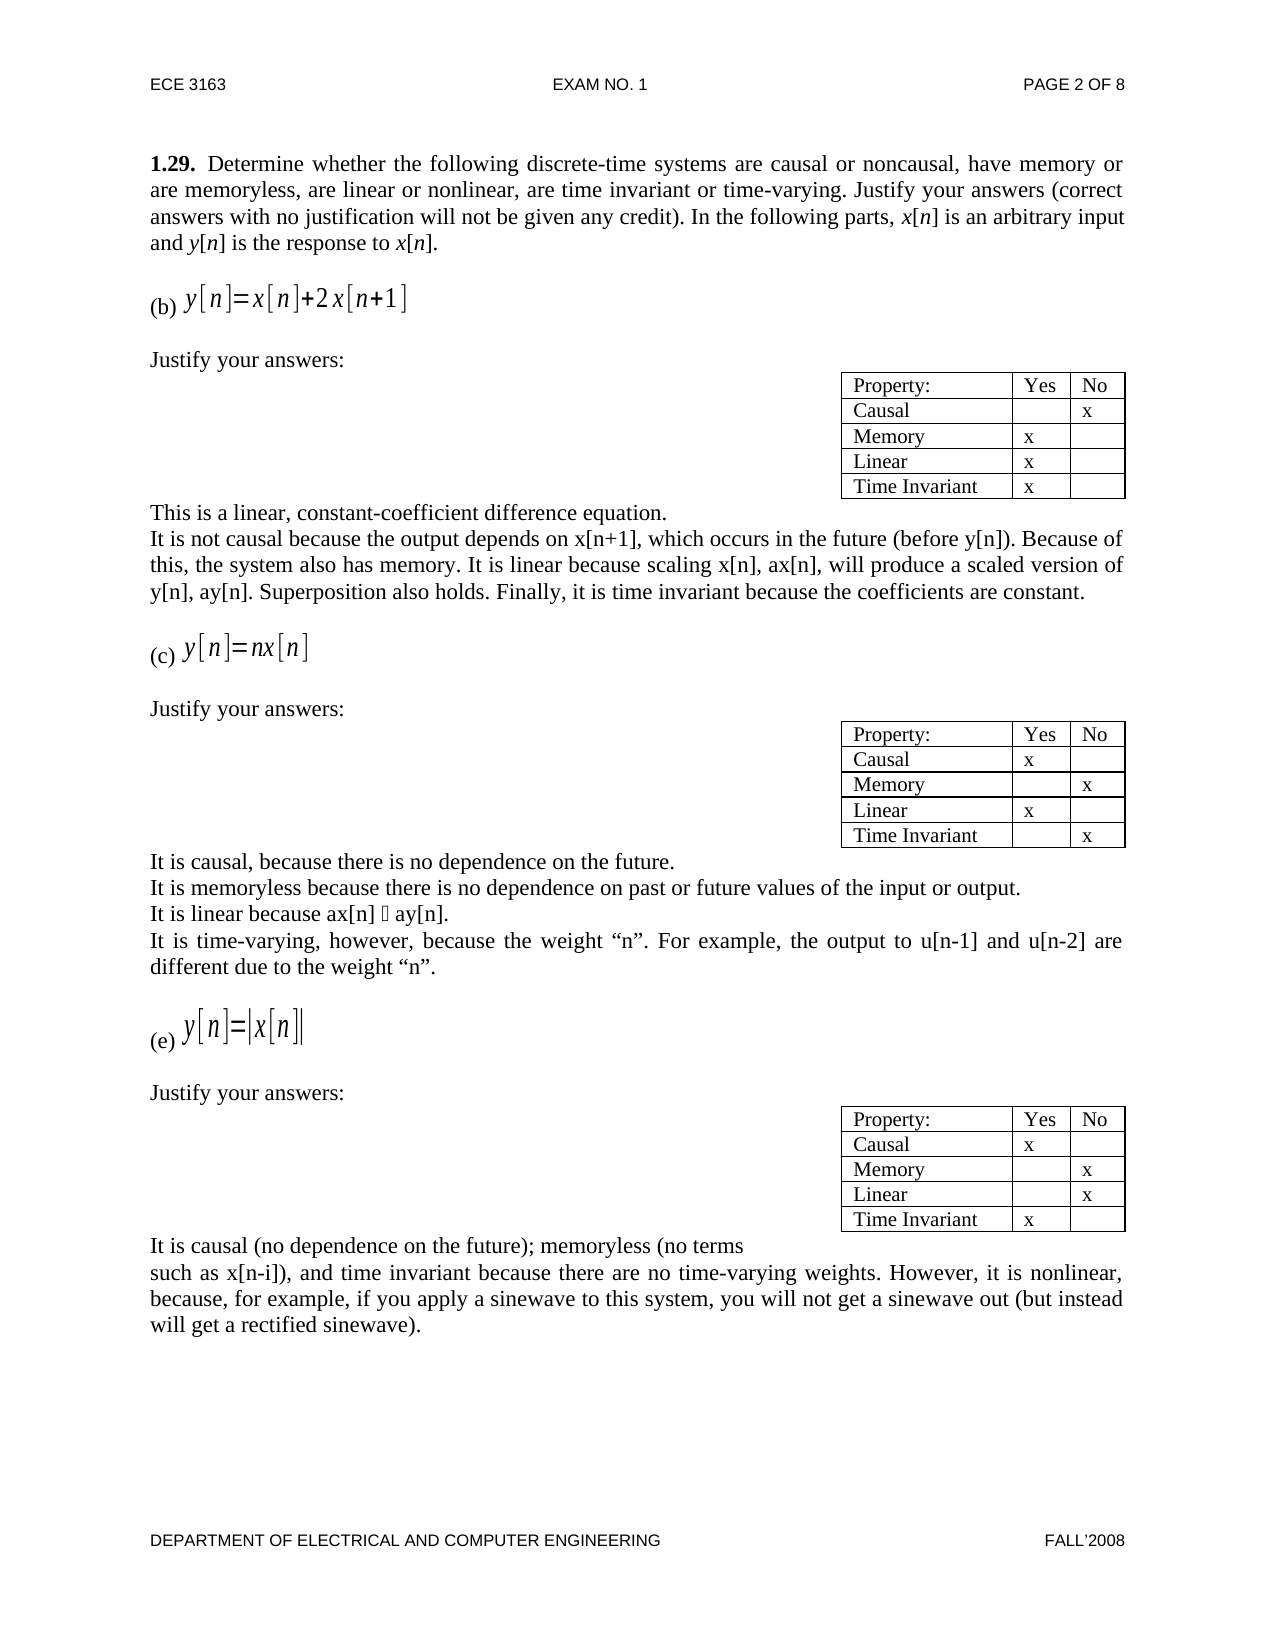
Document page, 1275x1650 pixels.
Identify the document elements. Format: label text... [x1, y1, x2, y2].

table_cell [1013, 1182, 1070, 1206]
text Justify your answers: [150, 695, 1125, 721]
table_cell [1071, 798, 1124, 822]
text (b) [150, 282, 1125, 319]
table_cell Causal [842, 399, 1012, 422]
table_cell Causal [842, 1132, 1012, 1156]
table_cell x [1071, 399, 1124, 422]
table_cell x [1013, 1207, 1070, 1231]
text It is causal, because there is no dependence on the future. It is memoryless because there is no dependence on past or future values of the input or output. It is linear because ax[n] ay[n]. It is time-varying, however, because the weight “n”. For example, the output to u[n-1] and u[n-2] are different due to the weight “n”. [150, 848, 1125, 979]
table_header No [1071, 722, 1124, 746]
text This is a linear, constant-coefficient difference equation. It is not causal because the output depends on x[n+1], which occurs in the future (before y[n]). Because of this, the system also has memory. It is linear because scaling x[n], ax[n], will produce a scaled version of y[n], ay[n]. Superposition also holds. Finally, it is time invariant because the coefficients are constant. [150, 499, 1125, 604]
table_cell x [1013, 798, 1070, 822]
text Justify your answers: [150, 1079, 1125, 1106]
table_cell Memory [842, 424, 1012, 448]
table_header Yes [1013, 1107, 1070, 1131]
table_cell [1071, 1207, 1124, 1231]
table_header Property: [842, 722, 1012, 746]
table_cell x [1071, 773, 1124, 796]
table_cell x [1013, 1132, 1070, 1156]
table_cell [1013, 1157, 1070, 1181]
table_cell Linear [842, 1182, 1012, 1206]
text (c) [150, 631, 1125, 668]
table_header Property: [842, 373, 1012, 397]
table_cell x [1071, 823, 1124, 847]
table_header Yes [1013, 722, 1070, 746]
table_cell [1071, 449, 1124, 473]
table_cell [1071, 474, 1124, 498]
table_header No [1071, 373, 1124, 397]
table_cell x [1071, 1157, 1124, 1181]
text (e) [150, 1006, 1125, 1053]
table_cell Linear [842, 449, 1012, 473]
table_cell x [1013, 474, 1070, 498]
table_cell Time Invariant [842, 474, 1012, 498]
table_cell [1013, 773, 1070, 796]
table_cell [1071, 747, 1124, 771]
table_cell [1071, 424, 1124, 448]
table_header Property: [842, 1107, 1012, 1131]
table_cell x [1071, 1182, 1124, 1206]
table_header No [1071, 1107, 1124, 1131]
table_cell [1013, 399, 1070, 422]
table_cell Causal [842, 747, 1012, 771]
text 1.29. Determine whether the following discrete-time systems are causal or noncausal, have memory or are memoryless, are linear or nonlinear, are time invariant or time-varying. Justify your answers (correct answers with no justification will not be given any credit). In the following parts, x[n] is an arbitrary input and y[n] is the response to x[n]. [150, 150, 1125, 255]
text Justify your answers: [150, 346, 1125, 372]
table_cell x [1013, 424, 1070, 448]
table_cell Time Invariant [842, 1207, 1012, 1231]
table_cell x [1013, 449, 1070, 473]
table_cell [1013, 823, 1070, 847]
text It is causal (no dependence on the future); memoryless (no terms such as x[n-i]), and time invariant because there are no time-varying weights. However, it is nonlinear, because, for example, if you apply a sinewave to this system, you will not get a sinewave out (but instead will get a rectified sinewave). [150, 1232, 1125, 1338]
table_cell Memory [842, 1157, 1012, 1181]
table_header Yes [1013, 373, 1070, 397]
table_cell x [1013, 747, 1070, 771]
table_cell Linear [842, 798, 1012, 822]
table_cell Memory [842, 773, 1012, 796]
table_cell Time Invariant [842, 823, 1012, 847]
table_cell [1071, 1132, 1124, 1156]
